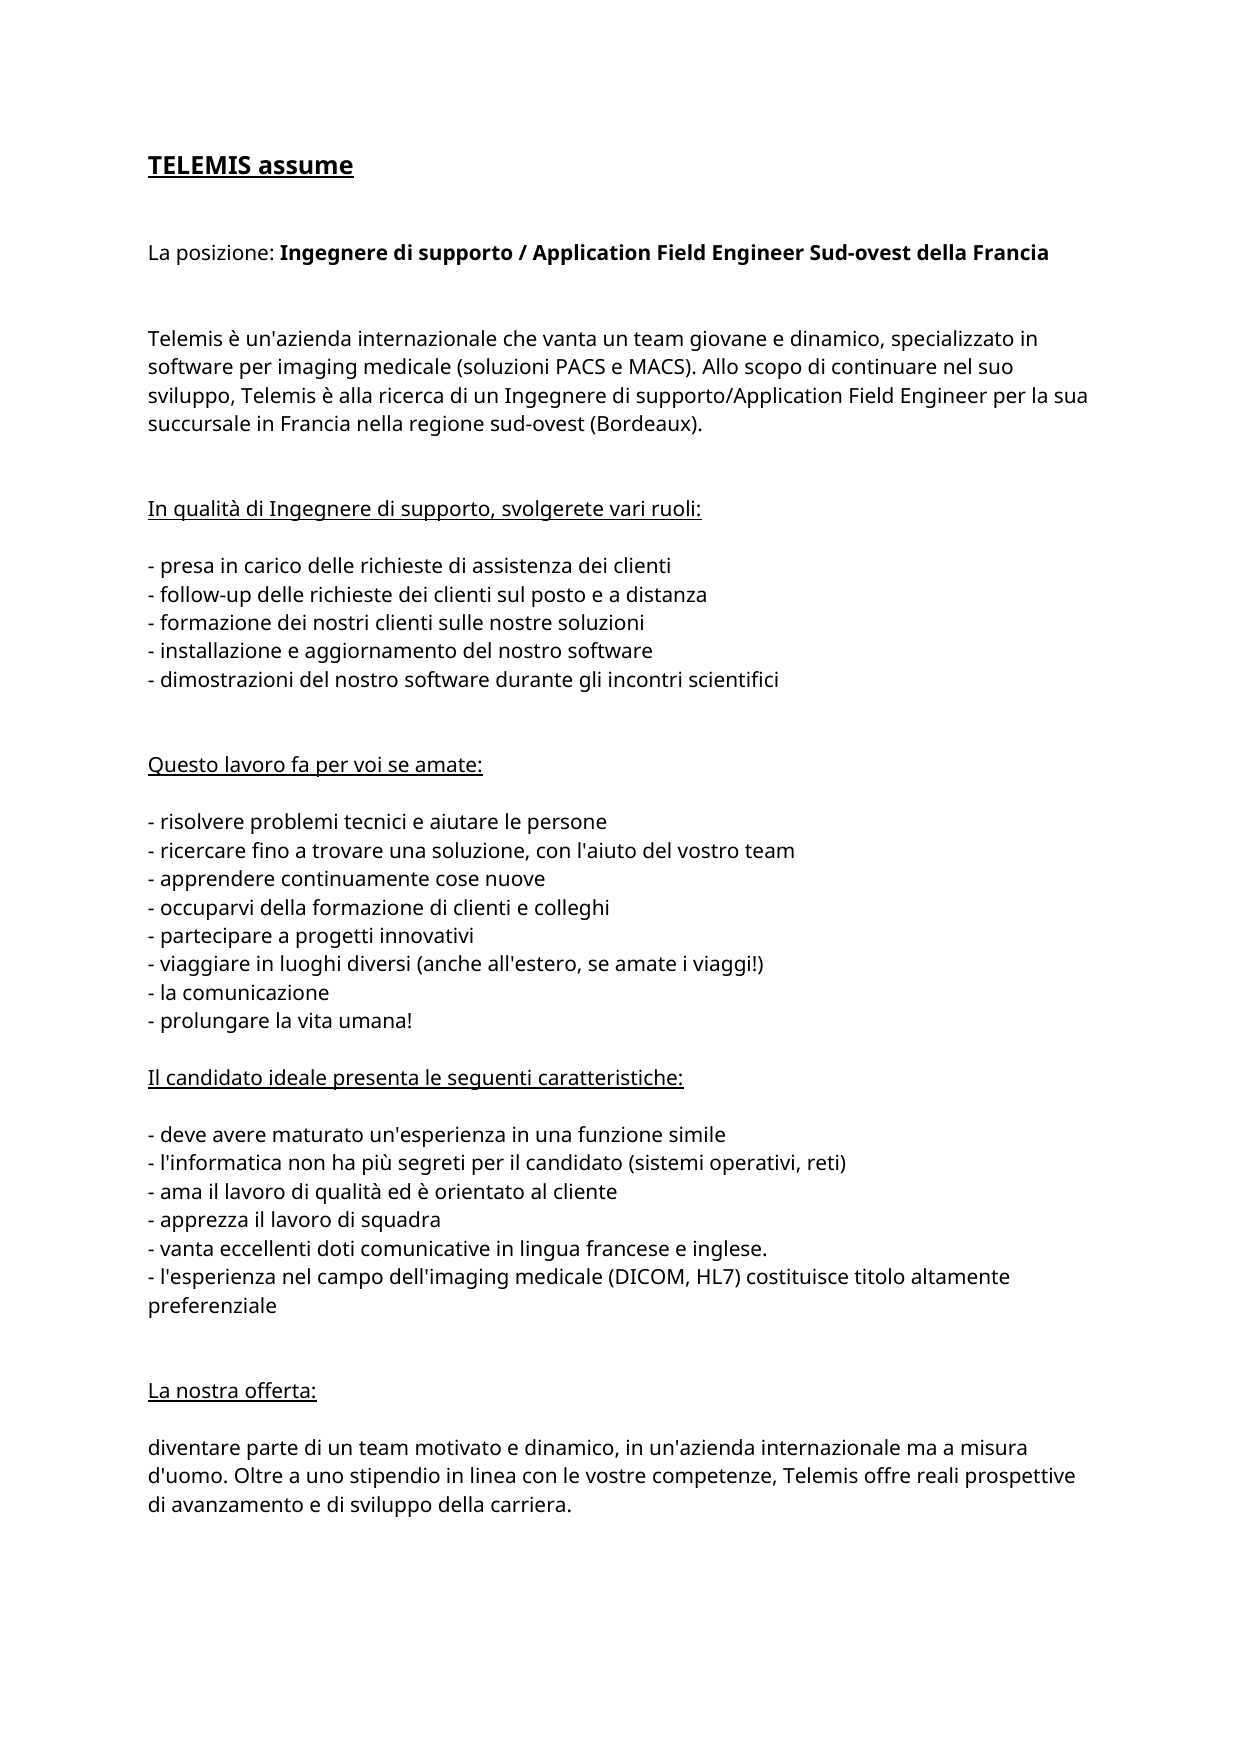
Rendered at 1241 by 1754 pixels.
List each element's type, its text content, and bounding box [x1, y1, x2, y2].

text - deve avere maturato un'esperienza in una funzione simile [148, 1120, 1093, 1148]
text In qualità di Ingegnere di supporto, svolgerete vari ruoli: [148, 494, 1093, 523]
text - formazione dei nostri clienti sulle nostre soluzioni [148, 608, 1093, 637]
text La posizione: Ingegnere di supporto / Application Field Engineer Sud-ovest della Francia [148, 238, 1093, 267]
text La nostra offerta: [148, 1376, 1093, 1404]
text - occuparvi della formazione di clienti e colleghi [148, 893, 1093, 921]
text - ama il lavoro di qualità ed è orientato al cliente [148, 1177, 1093, 1205]
text - l'esperienza nel campo dell'imaging medicale (DICOM, HL7) costituisce titolo altamente preferenziale [148, 1262, 1093, 1319]
text - installazione e aggiornamento del nostro software [148, 637, 1093, 665]
text - ricercare fino a trovare una soluzione, con l'aiuto del vostro team [148, 836, 1093, 864]
text - apprezza il lavoro di squadra [148, 1205, 1093, 1234]
text - la comunicazione [148, 978, 1093, 1006]
text Telemis è un'azienda internazionale che vanta un team giovane e dinamico, specializzato in software per imaging medicale (soluzioni PACS e MACS). Allo scopo di continuare nel suo sviluppo, Telemis è alla ricerca di un Ingegnere di supporto/Application Field Engineer per la sua succursale in Francia nella regione sud-ovest (Bordeaux). [148, 324, 1093, 438]
text - apprendere continuamente cose nuove [148, 864, 1093, 893]
text diventare parte di un team motivato e dinamico, in un'azienda internazionale ma a misura d'uomo. Oltre a uno stipendio in linea con le vostre competenze, Telemis offre reali prospettive di avanzamento e di sviluppo della carriera. [148, 1433, 1093, 1518]
text - dimostrazioni del nostro software durante gli incontri scientifici [148, 665, 1093, 693]
text TELEMIS assume [148, 148, 1093, 182]
text - partecipare a progetti innovativi [148, 921, 1093, 949]
text - prolungare la vita umana! [148, 1006, 1093, 1035]
text Questo lavoro fa per voi se amate: [148, 750, 1093, 779]
text - viaggiare in luoghi diversi (anche all'estero, se amate i viaggi!) [148, 949, 1093, 978]
text - l'informatica non ha più segreti per il candidato (sistemi operativi, reti) [148, 1148, 1093, 1177]
text - presa in carico delle richieste di assistenza dei clienti [148, 551, 1093, 580]
text - risolvere problemi tecnici e aiutare le persone [148, 807, 1093, 836]
text - follow-up delle richieste dei clienti sul posto e a distanza [148, 580, 1093, 608]
text - vanta eccellenti doti comunicative in lingua francese e inglese. [148, 1234, 1093, 1262]
text Il candidato ideale presenta le seguenti caratteristiche: [148, 1063, 1093, 1092]
